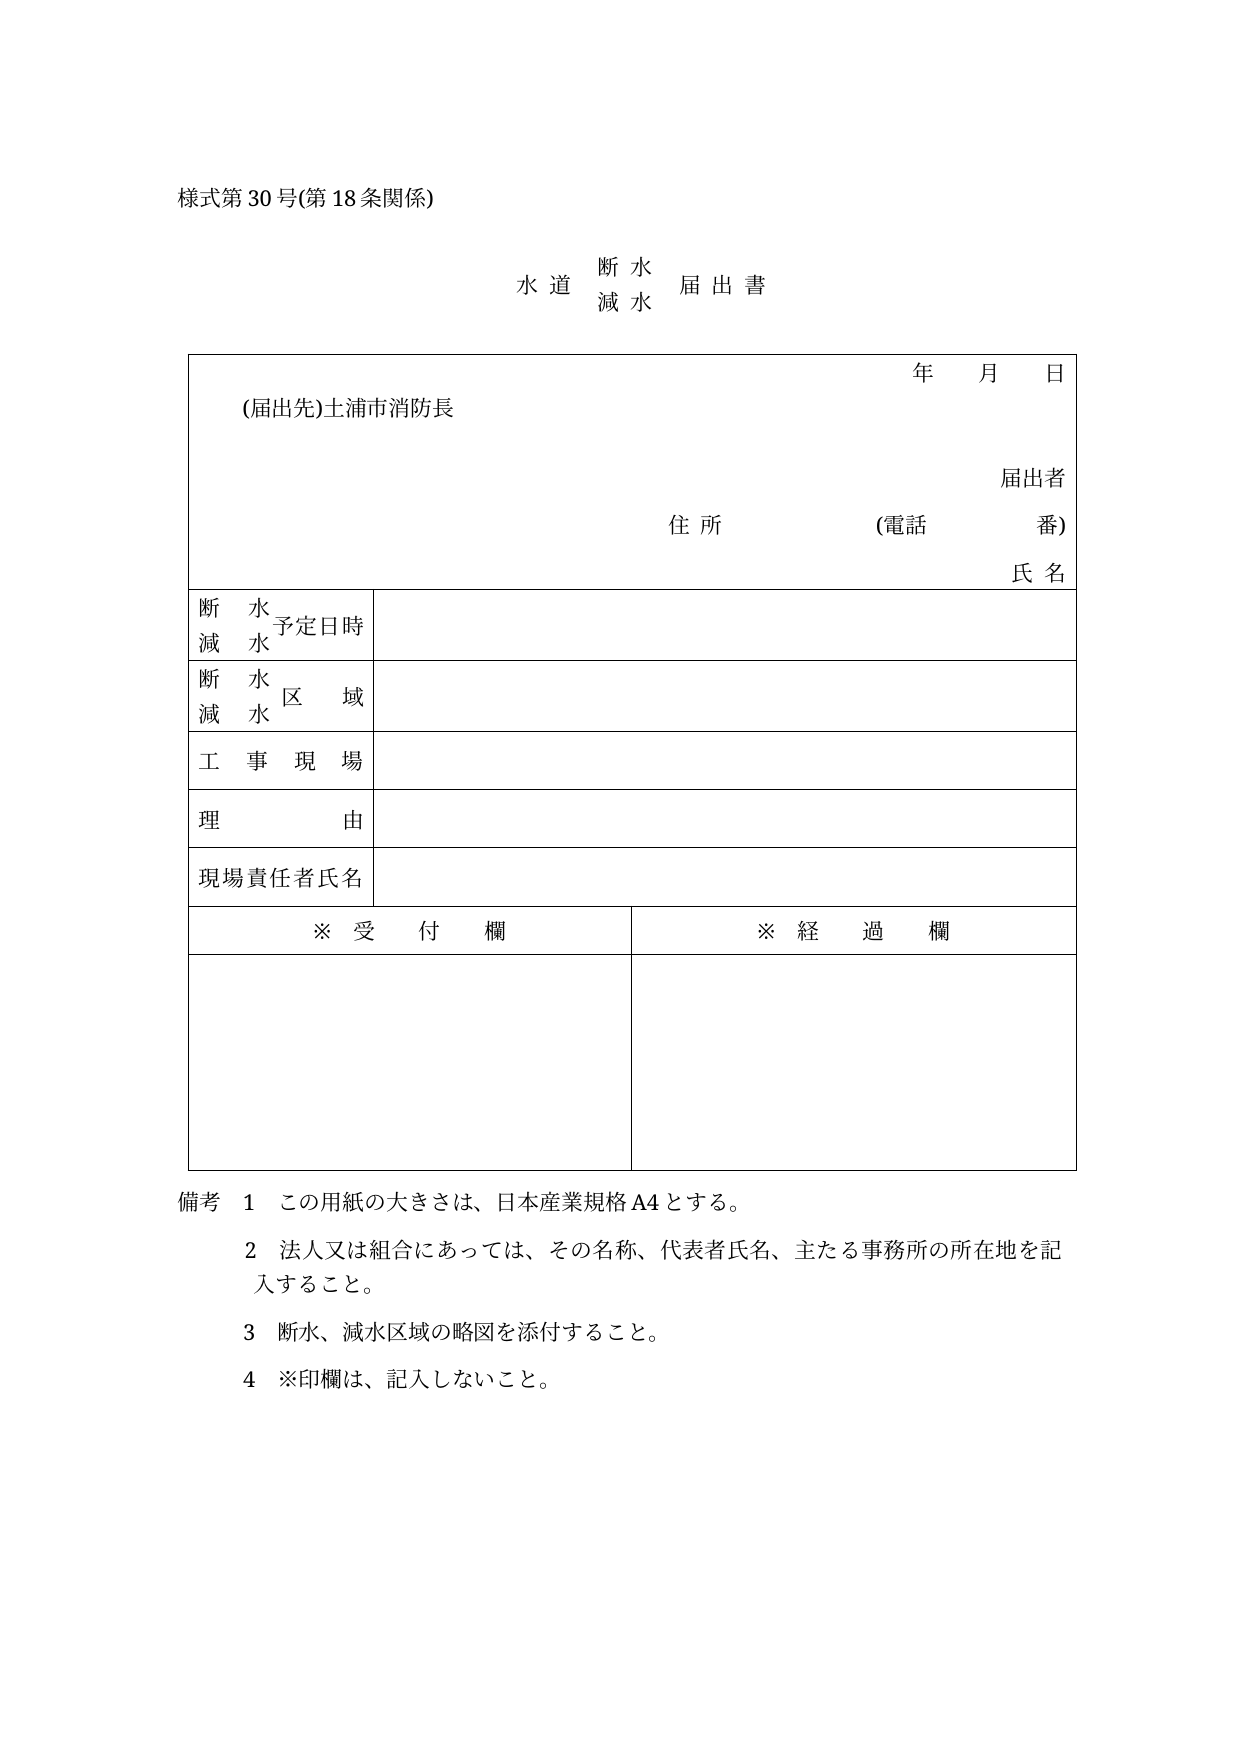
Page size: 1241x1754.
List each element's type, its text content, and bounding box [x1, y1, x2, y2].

text 2 法人又は組合にあっては、その名称、代表者氏名、主たる事務所の所在地を記入すること。 [177, 1231, 1063, 1301]
table_cell 断水減水 [189, 661, 271, 731]
table_cell 予定日時 [271, 590, 373, 660]
table_cell [374, 732, 1076, 789]
table_cell 現場責任者氏名 [189, 848, 373, 906]
table_cell [374, 661, 1076, 731]
table_cell ※ 受付欄 [189, 907, 631, 953]
table_cell [189, 955, 631, 1170]
table_header 断水 減水 [581, 249, 669, 319]
table_header 年 月 日 (届出先)土浦市消防長 届出者 住所 (電話 番) 氏名 [189, 355, 1076, 589]
text 3 断水、減水区域の略図を添付すること。 [177, 1313, 1063, 1348]
table_header 届出書 [669, 249, 1073, 319]
table_cell 理由 [189, 790, 373, 847]
table_cell ※ 経過欄 [632, 907, 1076, 953]
table_cell [374, 790, 1076, 847]
table_cell 区域 [271, 661, 373, 731]
table_cell [374, 848, 1076, 906]
table_cell [374, 590, 1076, 660]
text 備考 1 この用紙の大きさは、日本産業規格A4とする。 [177, 1184, 1063, 1219]
text 様式第30号(第18条関係) [177, 179, 1063, 214]
table_cell 断水減水 [189, 590, 271, 660]
table_cell 工事現場 [189, 732, 373, 789]
text 4 ※印欄は、記入しないこと。 [177, 1361, 1063, 1396]
table_header 水道 [188, 249, 581, 319]
table_cell [632, 955, 1076, 1170]
